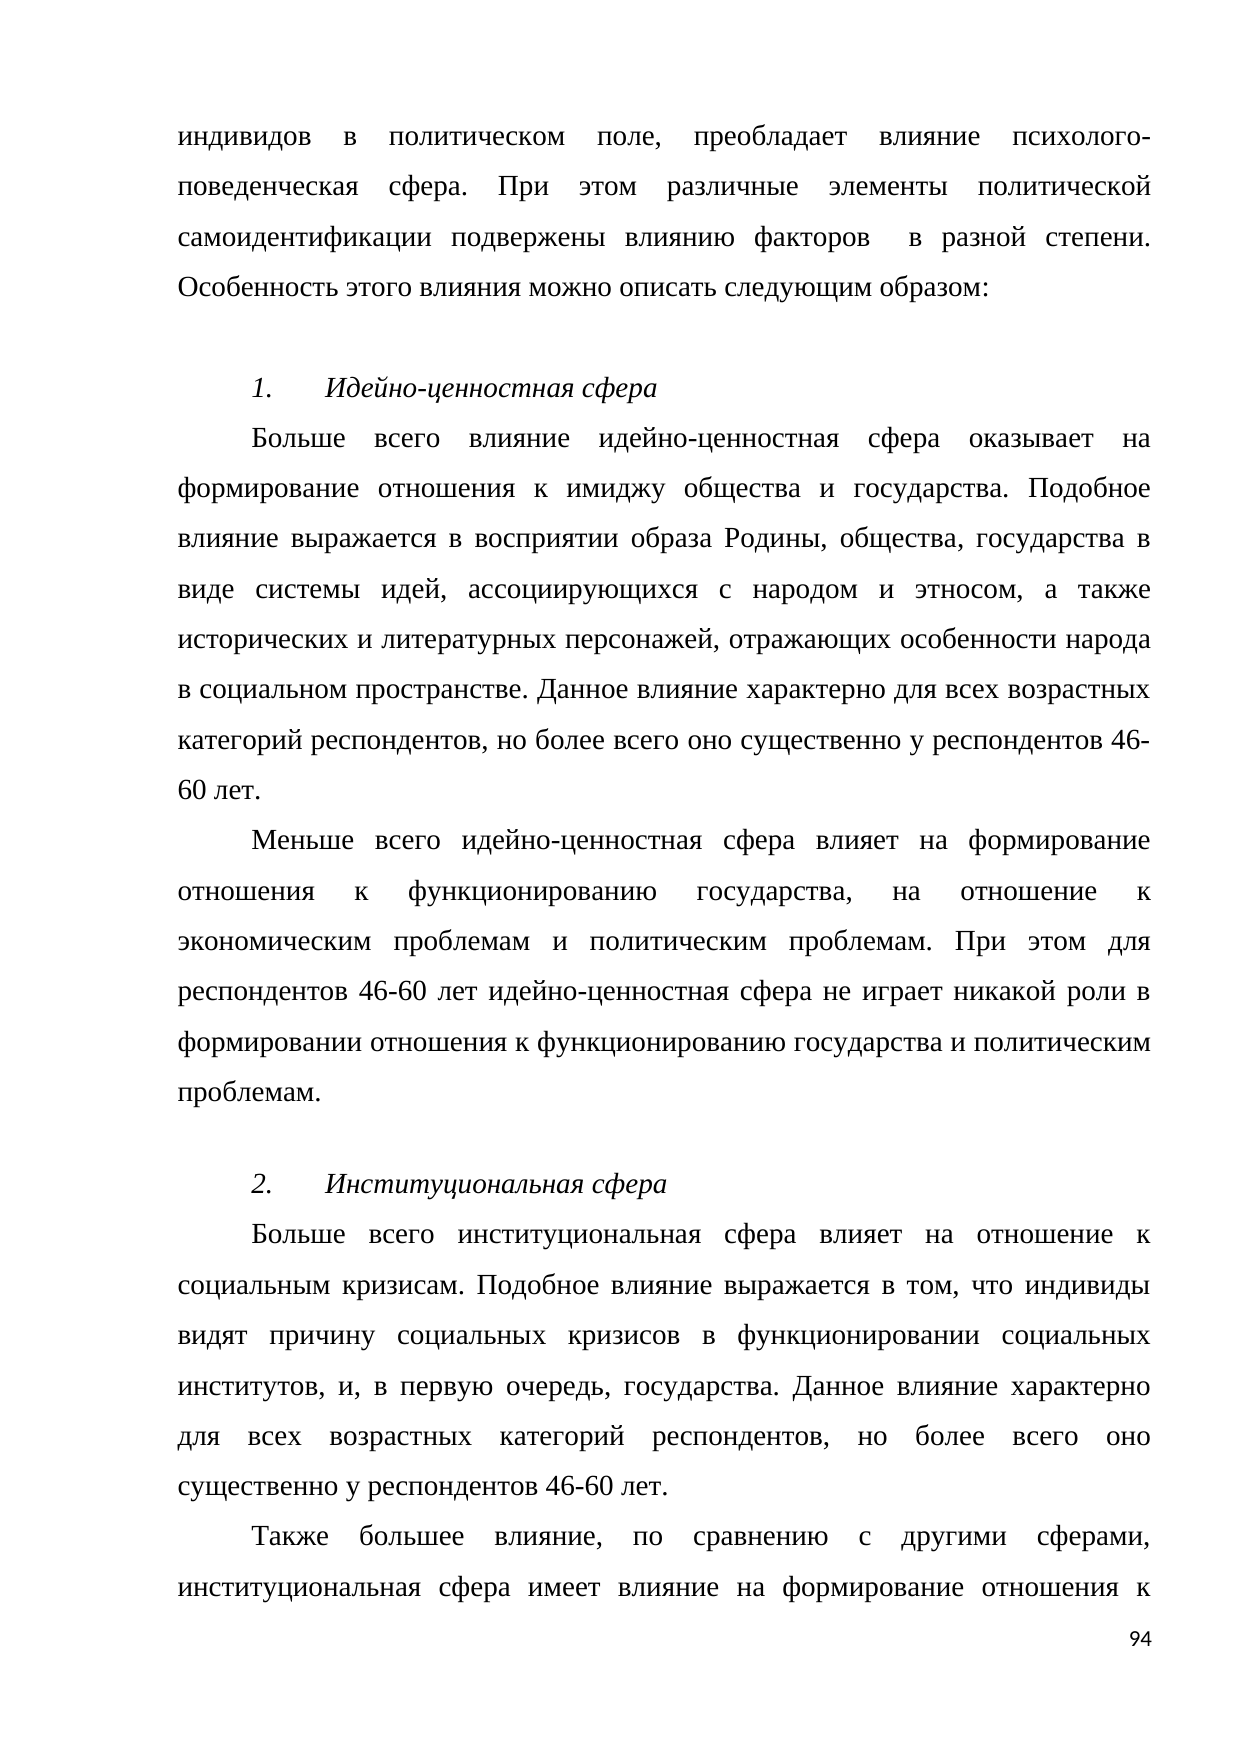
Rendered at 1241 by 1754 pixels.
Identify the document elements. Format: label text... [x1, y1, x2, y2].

list Институциональная сфера [177, 1166, 1152, 1200]
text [177, 1518, 1152, 1602]
list Идейно-ценностная сфера [177, 370, 1152, 403]
text Больше всего влияние идейно-ценностная сфера оказывает на формирование отношения к имиджу общества и государства. Подобное влияние выражается в восприятии образа Родины, общества, государства в виде системы идей, ассоциирующихся с народом и этносом, а также исторических и литературных персонажей, отражающих особенности народа в социальном пространстве. Данное влияние характерно для всех возрастных категорий респондентов, но более всего оно существенно у респондентов 46-60 лет. [177, 420, 1152, 806]
text Больше всего институциональная сфера влияет на отношение к социальным кризисам. Подобное влияние выражается в том, что индивиды видят причину социальных кризисов в функционировании социальных институтов, и, в первую очередь, государства. Данное влияние характерно для всех возрастных категорий респондентов, но более всего оно существенно у респондентов 46-60 лет. [177, 1217, 1152, 1502]
text Меньше всего идейно-ценностная сфера влияет на формирование отношения к функционированию государства, на отношение к экономическим проблемам и политическим проблемам. При этом для респондентов 46-60 лет идейно-ценностная сфера не играет никакой роли в формировании отношения к функционированию государства и политическим проблемам. [177, 822, 1152, 1108]
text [177, 118, 1152, 303]
